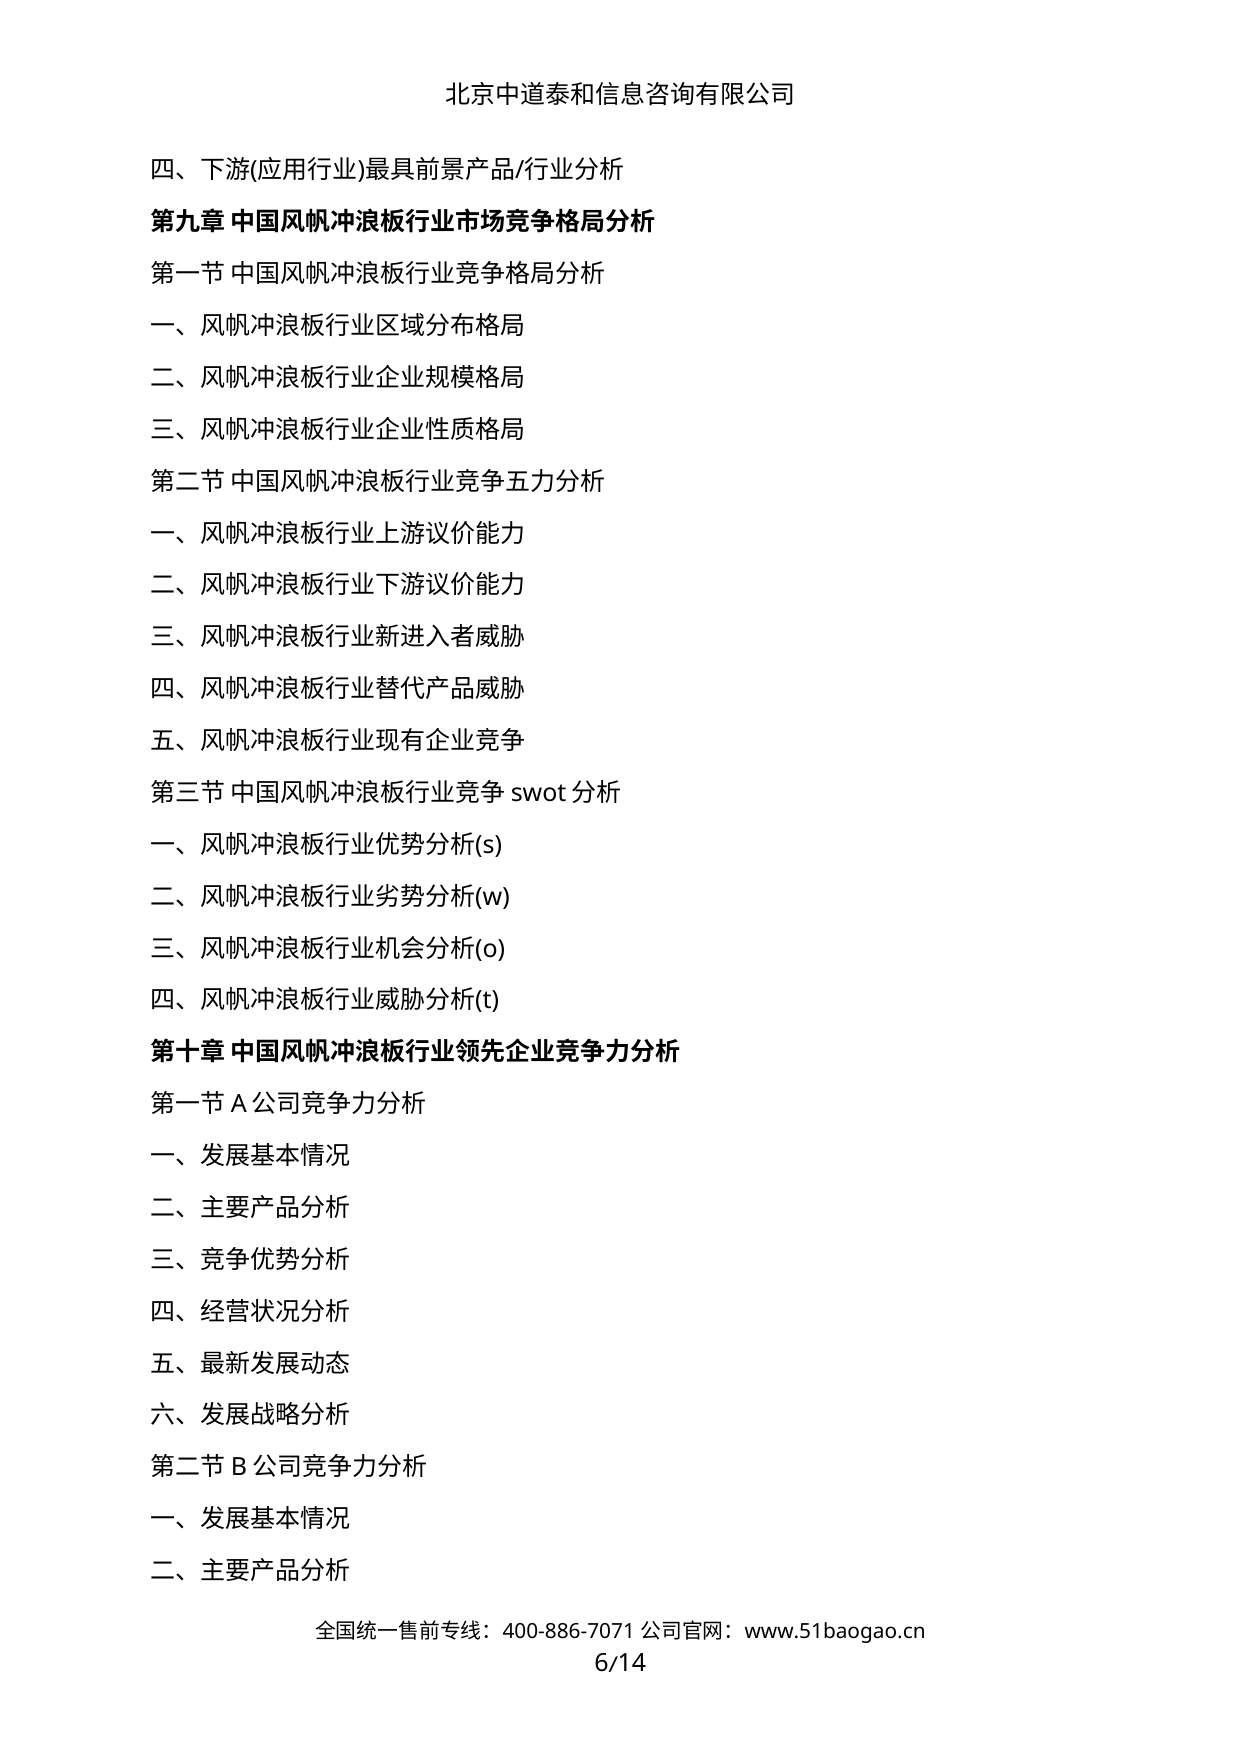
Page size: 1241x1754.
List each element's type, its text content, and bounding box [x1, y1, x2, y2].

text 一、发展基本情况 [150, 1499, 1090, 1535]
text 三、风帆冲浪板行业新进入者威胁 [150, 617, 1090, 653]
text 第三节 中国风帆冲浪板行业竞争swot分析 [150, 772, 1090, 809]
text 五、风帆冲浪板行业现有企业竞争 [150, 721, 1090, 757]
text 四、风帆冲浪板行业威胁分析(t) [150, 980, 1090, 1016]
text 第一节 中国风帆冲浪板行业竞争格局分析 [150, 254, 1090, 290]
text 四、经营状况分析 [150, 1291, 1090, 1327]
text 三、竞争优势分析 [150, 1239, 1090, 1276]
text 第九章 中国风帆冲浪板行业市场竞争格局分析 [150, 202, 1090, 238]
text 二、风帆冲浪板行业劣势分析(w) [150, 876, 1090, 912]
text 五、最新发展动态 [150, 1343, 1090, 1379]
text 一、风帆冲浪板行业上游议价能力 [150, 513, 1090, 549]
text 一、风帆冲浪板行业优势分析(s) [150, 824, 1090, 861]
text 二、主要产品分析 [150, 1551, 1090, 1587]
text 一、风帆冲浪板行业区域分布格局 [150, 306, 1090, 342]
text 六、发展战略分析 [150, 1395, 1090, 1431]
text 四、下游(应用行业)最具前景产品/行业分析 [150, 150, 1090, 186]
text 二、风帆冲浪板行业企业规模格局 [150, 357, 1090, 394]
text 三、风帆冲浪板行业企业性质格局 [150, 409, 1090, 446]
text 第二节 中国风帆冲浪板行业竞争五力分析 [150, 461, 1090, 497]
text 一、发展基本情况 [150, 1136, 1090, 1172]
text 二、主要产品分析 [150, 1187, 1090, 1224]
text 三、风帆冲浪板行业机会分析(o) [150, 928, 1090, 964]
text 第二节 B公司竞争力分析 [150, 1447, 1090, 1483]
text 四、风帆冲浪板行业替代产品威胁 [150, 669, 1090, 705]
text 二、风帆冲浪板行业下游议价能力 [150, 565, 1090, 601]
text 第十章 中国风帆冲浪板行业领先企业竞争力分析 [150, 1032, 1090, 1068]
text 第一节 A公司竞争力分析 [150, 1084, 1090, 1120]
